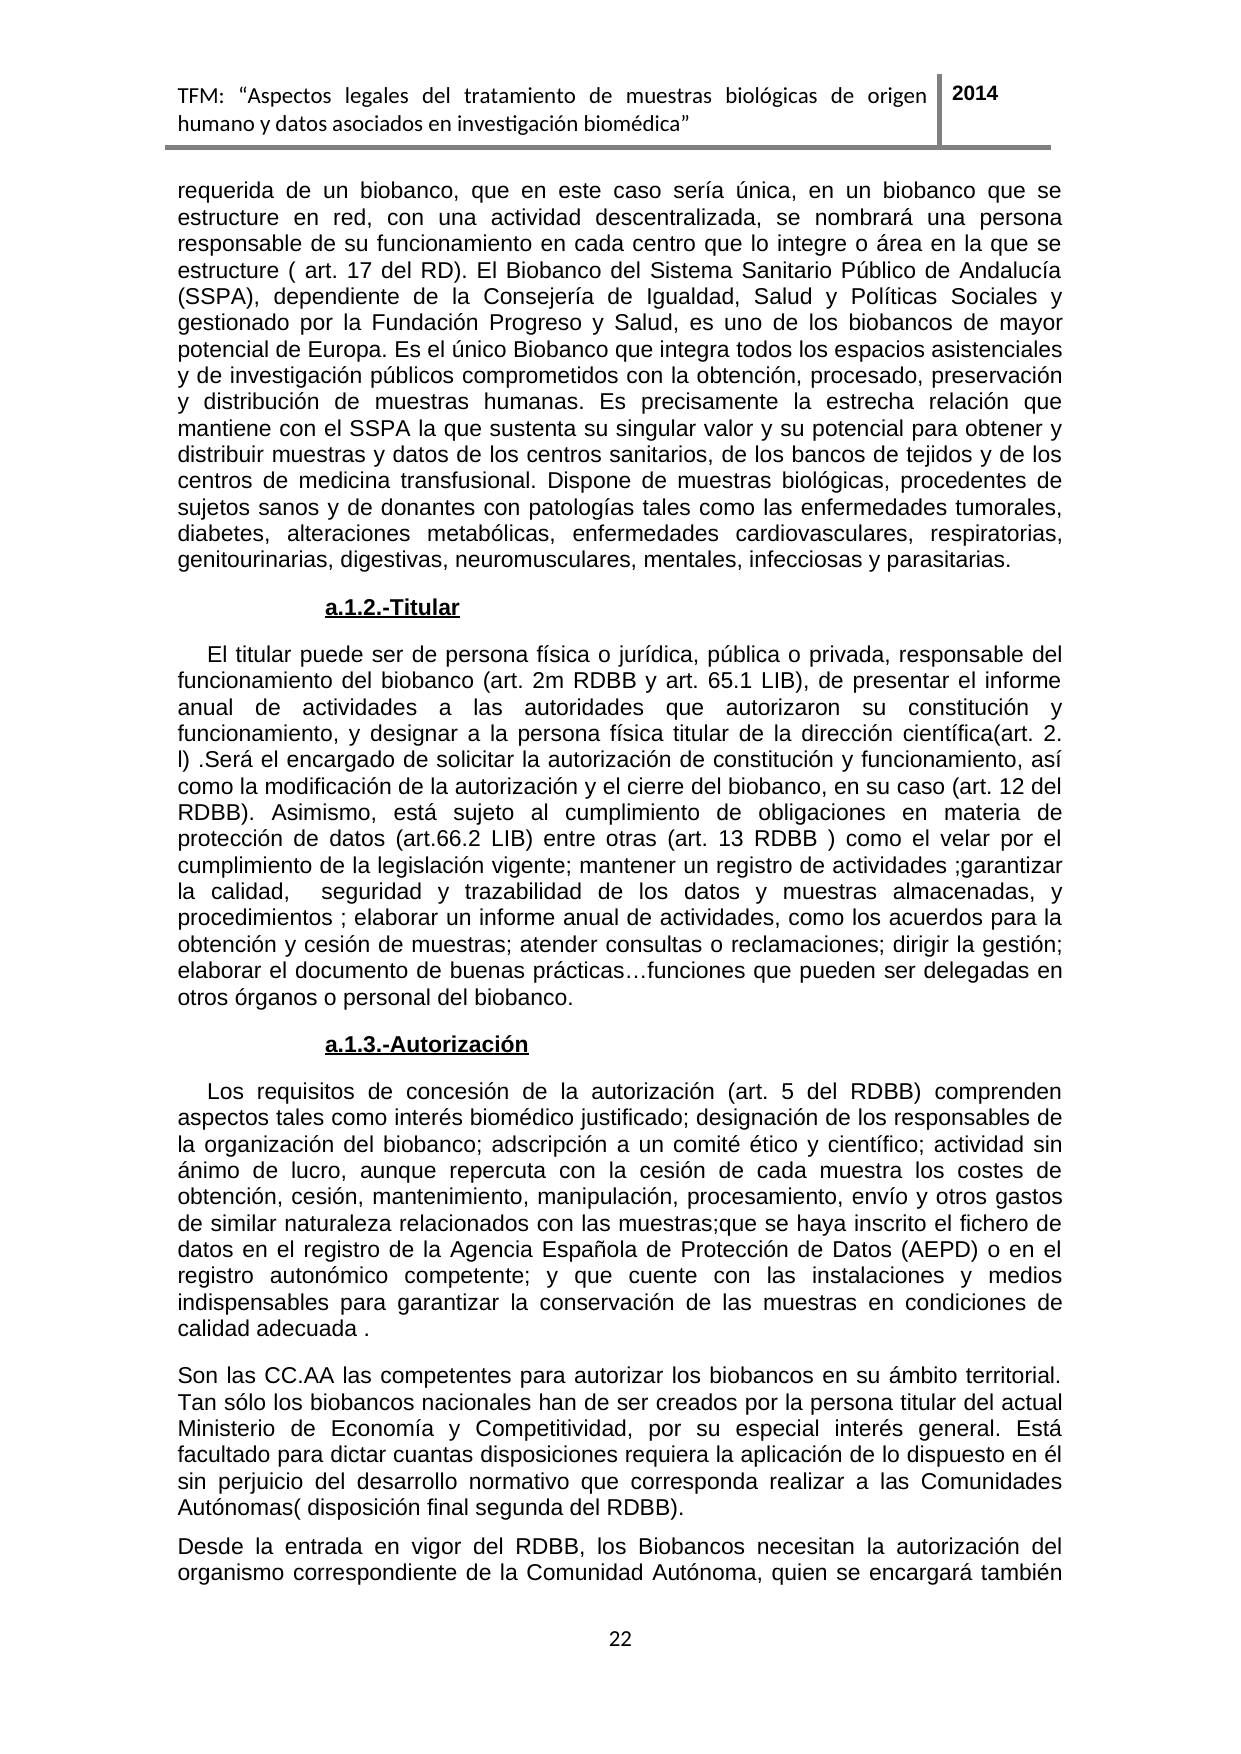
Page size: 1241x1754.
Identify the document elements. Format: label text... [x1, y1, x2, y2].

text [177, 1533, 1063, 1586]
text Son las CC.AA las competentes para autorizar los biobancos en su ámbito territorial. Tan sólo los biobancos nacionales han de ser creados por la persona titular del actual Ministerio de Economía y Competitividad, por su especial interés general. Está facultado para dictar cuantas disposiciones requiera la aplicación de lo dispuesto en él sin perjuicio del desarrollo normativo que corresponda realizar a las Comunidades Autónomas( disposición final segunda del RDBB). [177, 1362, 1063, 1520]
text a.1.2.-Titular [325, 594, 1063, 620]
text El titular puede ser de persona física o jurídica, pública o privada, responsable del funcionamiento del biobanco (art. 2m RDBB y art. 65.1 LIB), de presentar el informe anual de actividades a las autoridades que autorizaron su constitución y funcionamiento, y designar a la persona física titular de la dirección científica(art. 2. l) .Será el encargado de solicitar la autorización de constitución y funcionamiento, así como la modificación de la autorización y el cierre del biobanco, en su caso (art. 12 del RDBB). Asimismo, está sujeto al cumplimiento de obligaciones en materia de protección de datos (art.66.2 LIB) entre otras (art. 13 RDBB ) como el velar por el cumplimiento de la legislación vigente; mantener un registro de actividades ;garantizar la calidad, seguridad y trazabilidad de los datos y muestras almacenadas, y procedimientos ; elaborar un informe anual de actividades, como los acuerdos para la obtención y cesión de muestras; atender consultas o reclamaciones; dirigir la gestión; elaborar el documento de buenas prácticas…funciones que pueden ser delegadas en otros órganos o personal del biobanco. [177, 641, 1063, 1010]
text Los requisitos de concesión de la autorización (art. 5 del RDBB) comprenden aspectos tales como interés biomédico justificado; designación de los responsables de la organización del biobanco; adscripción a un comité ético y científico; actividad sin ánimo de lucro, aunque repercuta con la cesión de cada muestra los costes de obtención, cesión, mantenimiento, manipulación, procesamiento, envío y otros gastos de similar naturaleza relacionados con las muestras;que se haya inscrito el fichero de datos en el registro de la Agencia Española de Protección de Datos (AEPD) o en el registro autonómico competente; y que cuente con las instalaciones y medios indispensables para garantizar la conservación de las muestras en condiciones de calidad adecuada . [177, 1078, 1063, 1341]
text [177, 177, 1063, 573]
text a.1.3.-Autorización [325, 1031, 1063, 1057]
